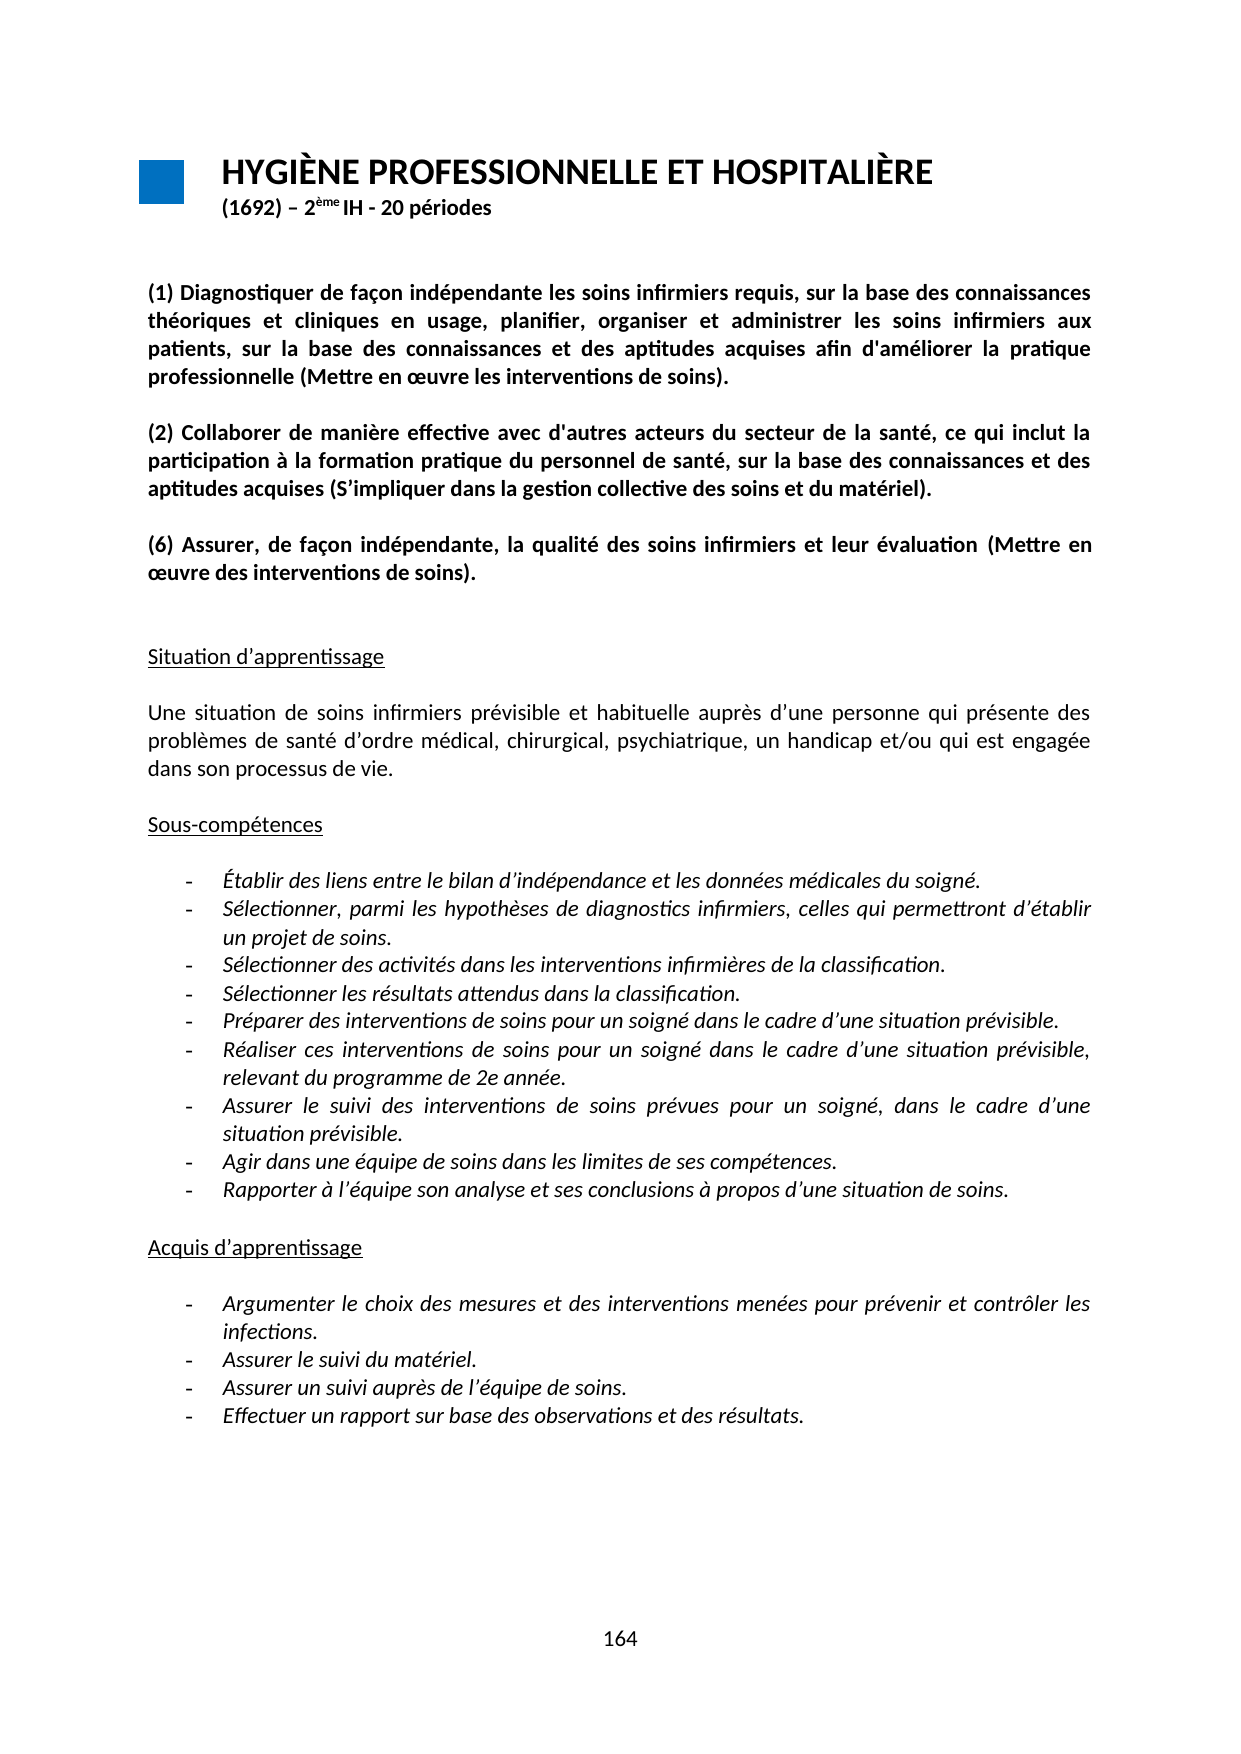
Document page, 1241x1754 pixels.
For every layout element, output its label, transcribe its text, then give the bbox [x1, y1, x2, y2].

list Réaliser ces interventions de soins pour un soigné dans le cadre d’une situation prévisible, relevant du programme de 2e année. [185, 1035, 1092, 1091]
list Sélectionner, parmi les hypothèses de diagnostics infirmiers, celles qui permettront d’établir un projet de soins. [185, 894, 1092, 951]
list Assurer le suivi du matériel. [185, 1345, 1092, 1373]
list Sélectionner des activités dans les interventions infirmières de la classification. [185, 951, 1092, 979]
list Assurer le suivi des interventions de soins prévues pour un soigné, dans le cadre d’une situation prévisible. [185, 1091, 1092, 1147]
text Acquis d’apprentissage [148, 1233, 1092, 1261]
text (2) Collaborer de manière effective avec d'autres acteurs du secteur de la santé, ce qui inclut la participation à la formation pratique du personnel de santé, sur la base des connaissances et des aptitudes acquises (S’impliquer dans la gestion collective des soins et du matériel). [148, 418, 1092, 502]
list Préparer des interventions de soins pour un soigné dans le cadre d’une situation prévisible. [185, 1007, 1092, 1035]
list Agir dans une équipe de soins dans les limites de ses compétences. [185, 1147, 1092, 1175]
list Effectuer un rapport sur base des observations et des résultats. [185, 1401, 1092, 1429]
text (6) Assurer, de façon indépendante, la qualité des soins infirmiers et leur évaluation (Mettre en œuvre des interventions de soins). [148, 530, 1092, 586]
text Une situation de soins infirmiers prévisible et habituelle auprès d’une personne qui présente des problèmes de santé d’ordre médical, chirurgical, psychiatrique, un handicap et/ou qui est engagée dans son processus de vie. [148, 698, 1092, 782]
list Sélectionner les résultats attendus dans la classification. [185, 979, 1092, 1007]
list Rapporter à l’équipe son analyse et ses conclusions à propos d’une situation de soins. [185, 1175, 1092, 1203]
list Assurer un suivi auprès de l’équipe de soins. [185, 1373, 1092, 1401]
text Sous-compétences [148, 811, 1092, 838]
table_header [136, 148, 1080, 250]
text Situation d’apprentissage [148, 642, 1092, 670]
list Argumenter le choix des mesures et des interventions menées pour prévenir et contrôler les infections. [185, 1289, 1092, 1345]
text (1) Diagnostiquer de façon indépendante les soins infirmiers requis, sur la base des connaissances théoriques et cliniques en usage, planifier, organiser et administrer les soins infirmiers aux patients, sur la base des connaissances et des aptitudes acquises afin d'améliorer la pratique professionnelle (Mettre en œuvre les interventions de soins). [148, 278, 1092, 390]
list Établir des liens entre le bilan d’indépendance et les données médicales du soigné. [185, 867, 1092, 894]
